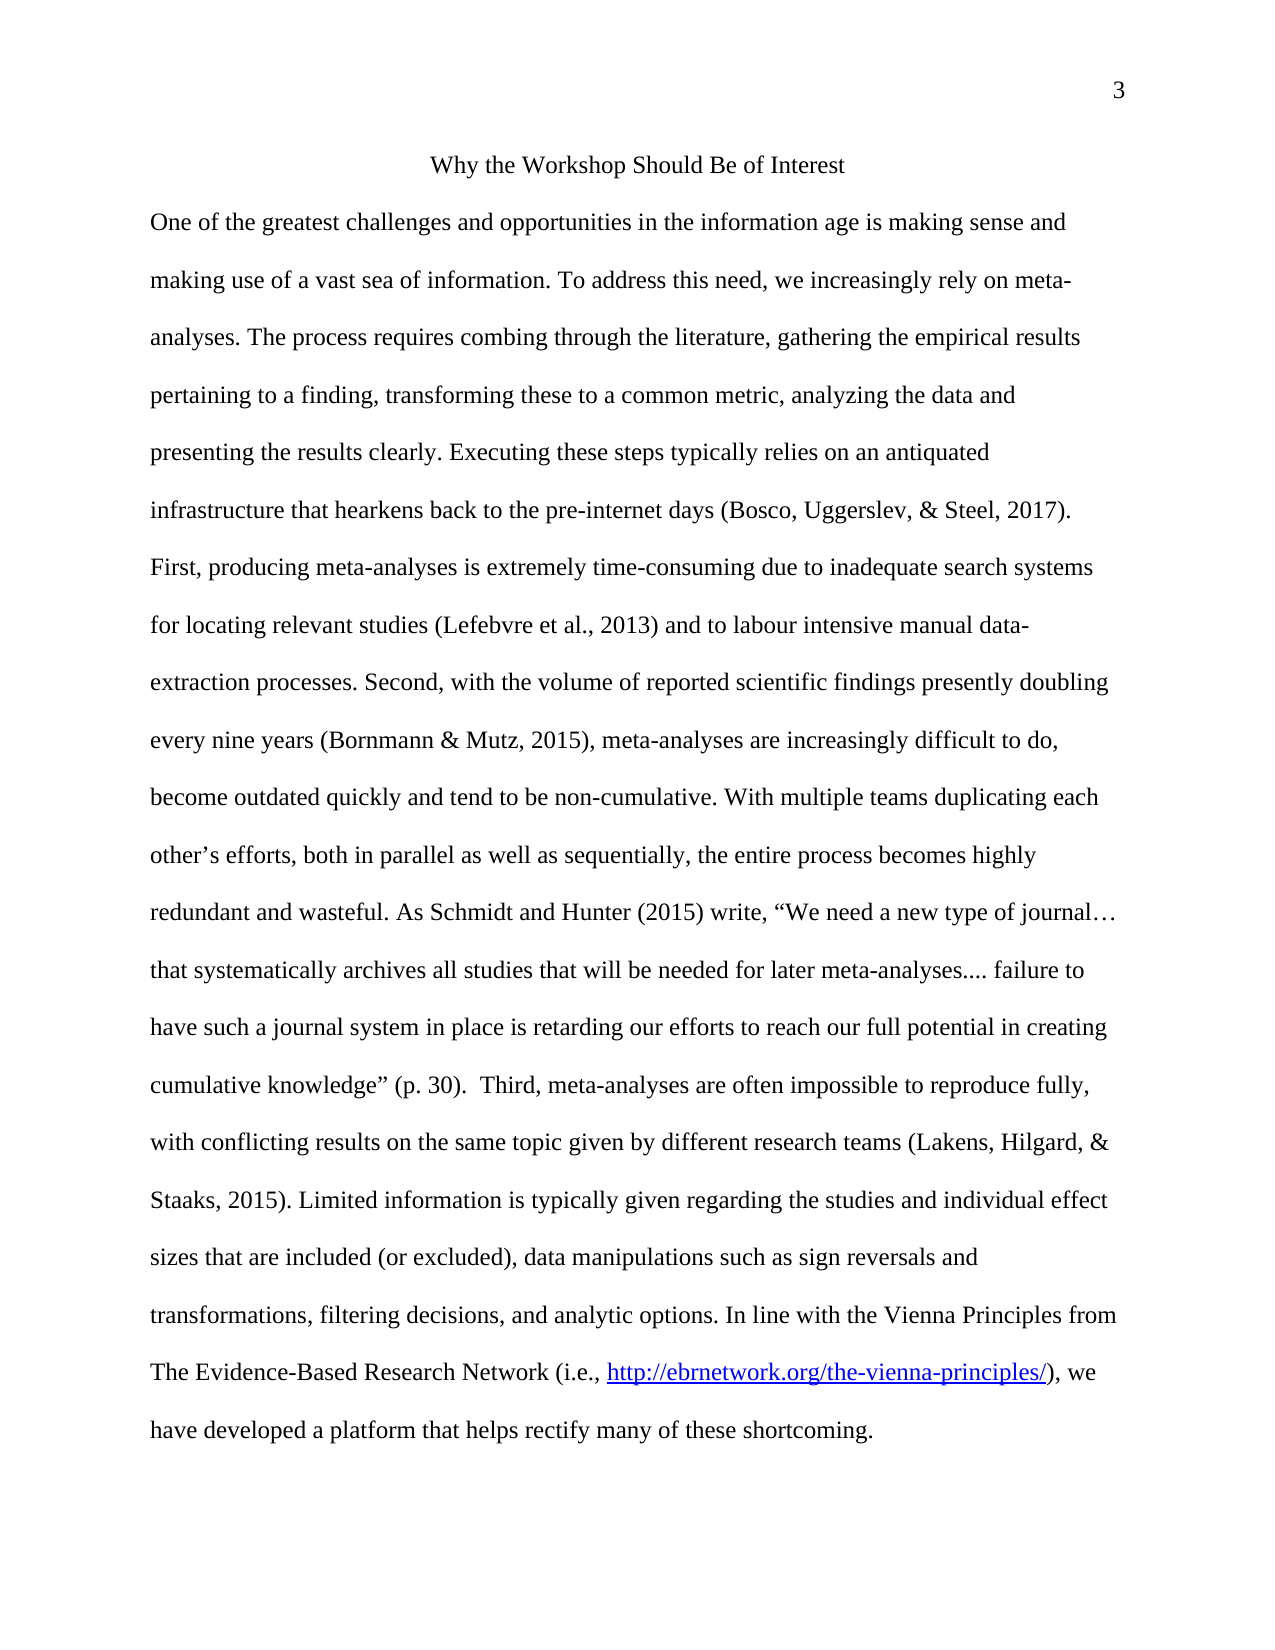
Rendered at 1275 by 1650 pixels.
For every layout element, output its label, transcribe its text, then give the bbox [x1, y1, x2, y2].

text One of the greatest challenges and opportunities in the information age is making sense and making use of a vast sea of information. To address this need, we increasingly rely on meta-analyses. The process requires combing through the literature, gathering the empirical results pertaining to a finding, transforming these to a common metric, analyzing the data and presenting the results clearly. Executing these steps typically relies on an antiquated infrastructure that hearkens back to the pre-internet days (Bosco, Uggerslev, & Steel, 2017). First, producing meta-analyses is extremely time-consuming due to inadequate search systems for locating relevant studies (Lefebvre et al., 2013) and to labour intensive manual data-extraction processes. Second, with the volume of reported scientific findings presently doubling every nine years (Bornmann & Mutz, 2015), meta-analyses are increasingly difficult to do, become outdated quickly and tend to be non-cumulative. With multiple teams duplicating each other’s efforts, both in parallel as well as sequentially, the entire process becomes highly redundant and wasteful. As Schmidt and Hunter (2015) write, “We need a new type of journal…that systematically archives all studies that will be needed for later meta-analyses.... failure to have such a journal system in place is retarding our efforts to reach our full potential in creating cumulative knowledge” (p. 30). Third, meta-analyses are often impossible to reproduce fully, with conflicting results on the same topic given by different research teams (Lakens, Hilgard, & Staaks, 2015). Limited information is typically given regarding the studies and individual effect sizes that are included (or excluded), data manipulations such as sign reversals and transformations, filtering decisions, and analytic options. In line with the Vienna Principles from The Evidence-Based Research Network (i.e., http://ebrnetwork.org/the-vienna-principles/), we have developed a platform that helps rectify many of these shortcoming. [150, 207, 1125, 1444]
text Why the Workshop Should Be of Interest [150, 150, 1125, 179]
